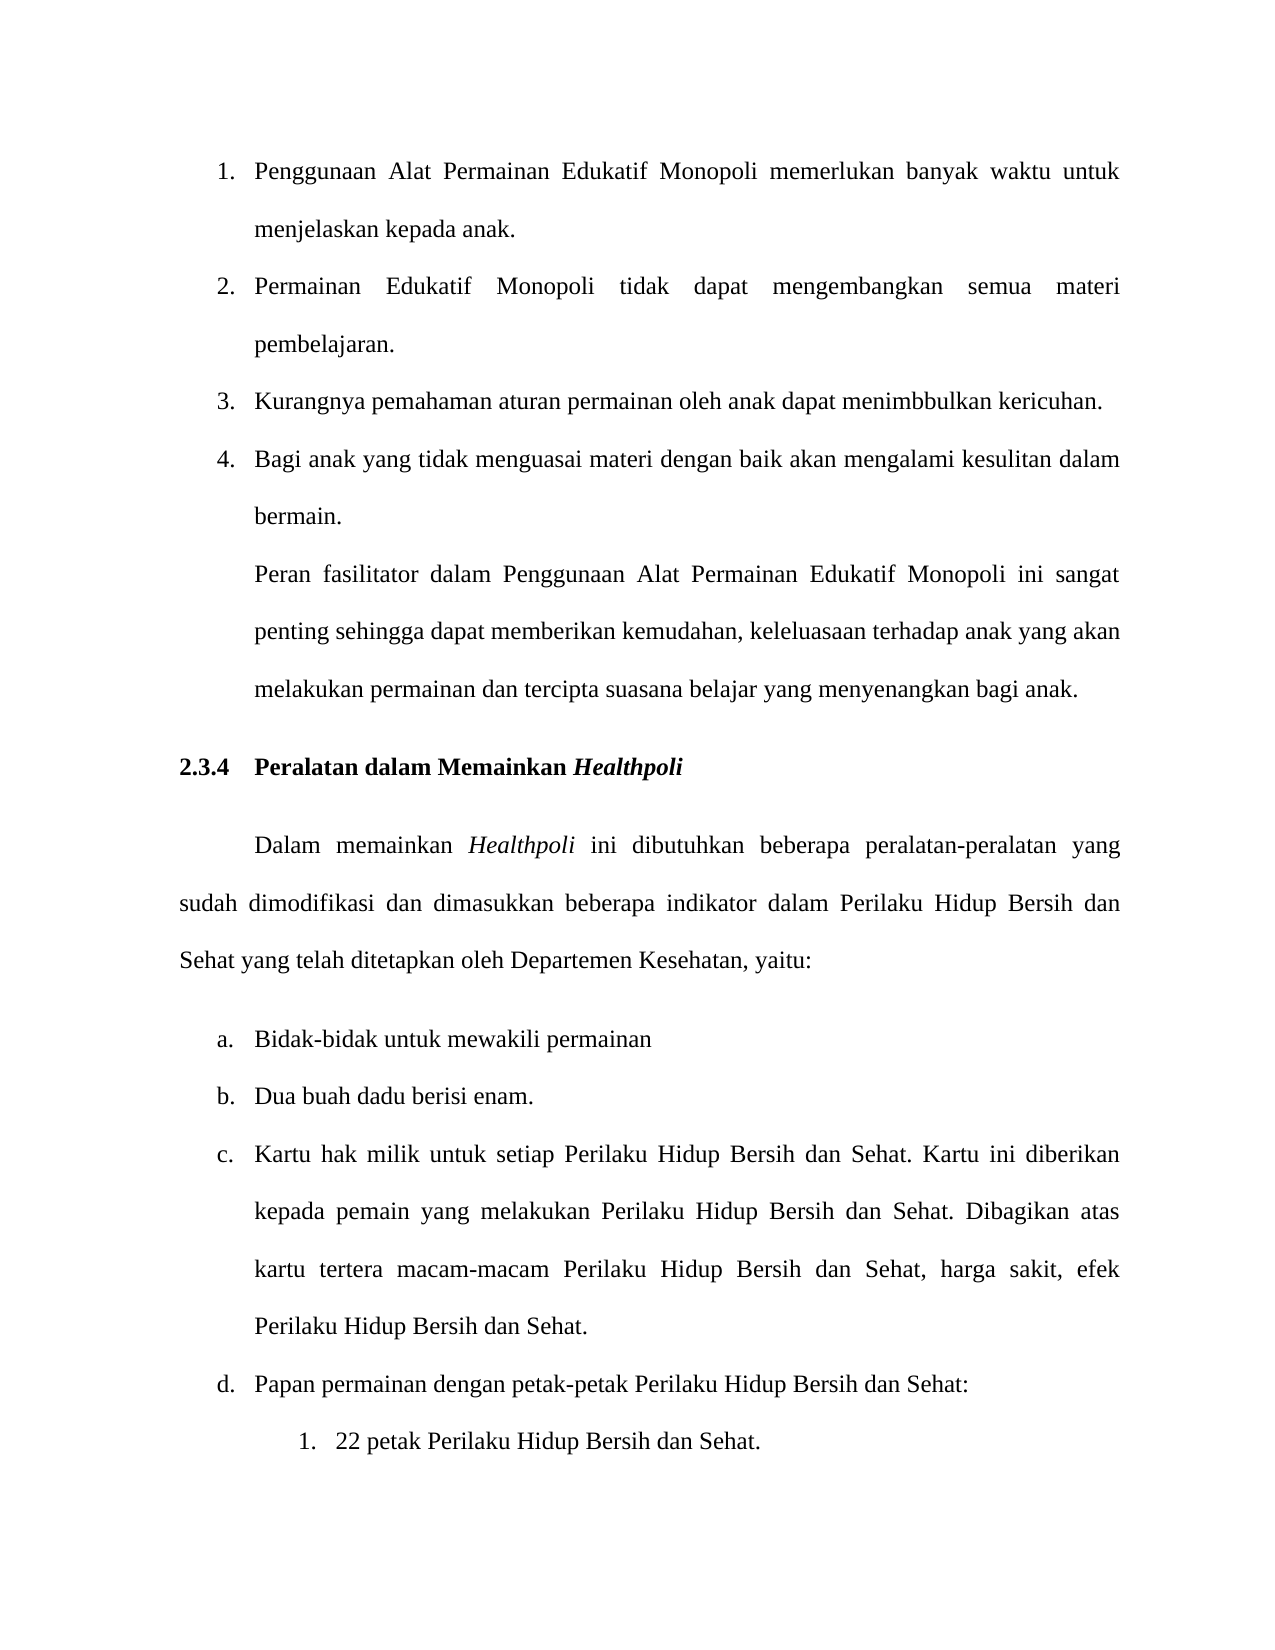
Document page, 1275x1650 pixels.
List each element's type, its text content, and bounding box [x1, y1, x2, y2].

list Permainan Edukatif Monopoli tidak dapat mengembangkan semua materi pembelajaran. [217, 271, 1121, 357]
text Dalam memainkan Healthpoli ini dibutuhkan beberapa peralatan-peralatan yang sudah dimodifikasi dan dimasukkan beberapa indikator dalam Perilaku Hidup Bersih dan Sehat yang telah ditetapkan oleh Departemen Kesehatan, yaitu: [179, 830, 1121, 974]
list Kartu hak milik untuk setiap Perilaku Hidup Bersih dan Sehat. Kartu ini diberikan kepada pemain yang melakukan Perilaku Hidup Bersih dan Sehat. Dibagikan atas kartu tertera macam-macam Perilaku Hidup Bersih dan Sehat, harga sakit, efek Perilaku Hidup Bersih dan Sehat. [217, 1139, 1121, 1340]
list Dua buah dadu berisi enam. [217, 1081, 1121, 1110]
list Bagi anak yang tidak menguasai materi dengan baik akan mengalami kesulitan dalam bermain. [217, 444, 1121, 530]
list Kurangnya pemahaman aturan permainan oleh anak dapat menimbbulkan kericuhan. [217, 386, 1121, 415]
list Peran fasilitator dalam Penggunaan Alat Permainan Edukatif Monopoli ini sangat penting sehingga dapat memberikan kemudahan, keleluasaan terhadap anak yang akan melakukan permainan dan tercipta suasana belajar yang menyenangkan bagi anak. [254, 559, 1121, 702]
list Bidak-bidak untuk mewakili permainan [217, 1024, 1121, 1052]
text 2.3.4 Peralatan dalam Memainkan Healthpoli [179, 752, 1121, 781]
list Papan permainan dengan petak-petak Perilaku Hidup Bersih dan Sehat: [217, 1369, 1121, 1397]
list 22 petak Perilaku Hidup Bersih dan Sehat. [298, 1426, 1121, 1455]
list Penggunaan Alat Permainan Edukatif Monopoli memerlukan banyak waktu untuk menjelaskan kepada anak. [217, 156, 1121, 242]
